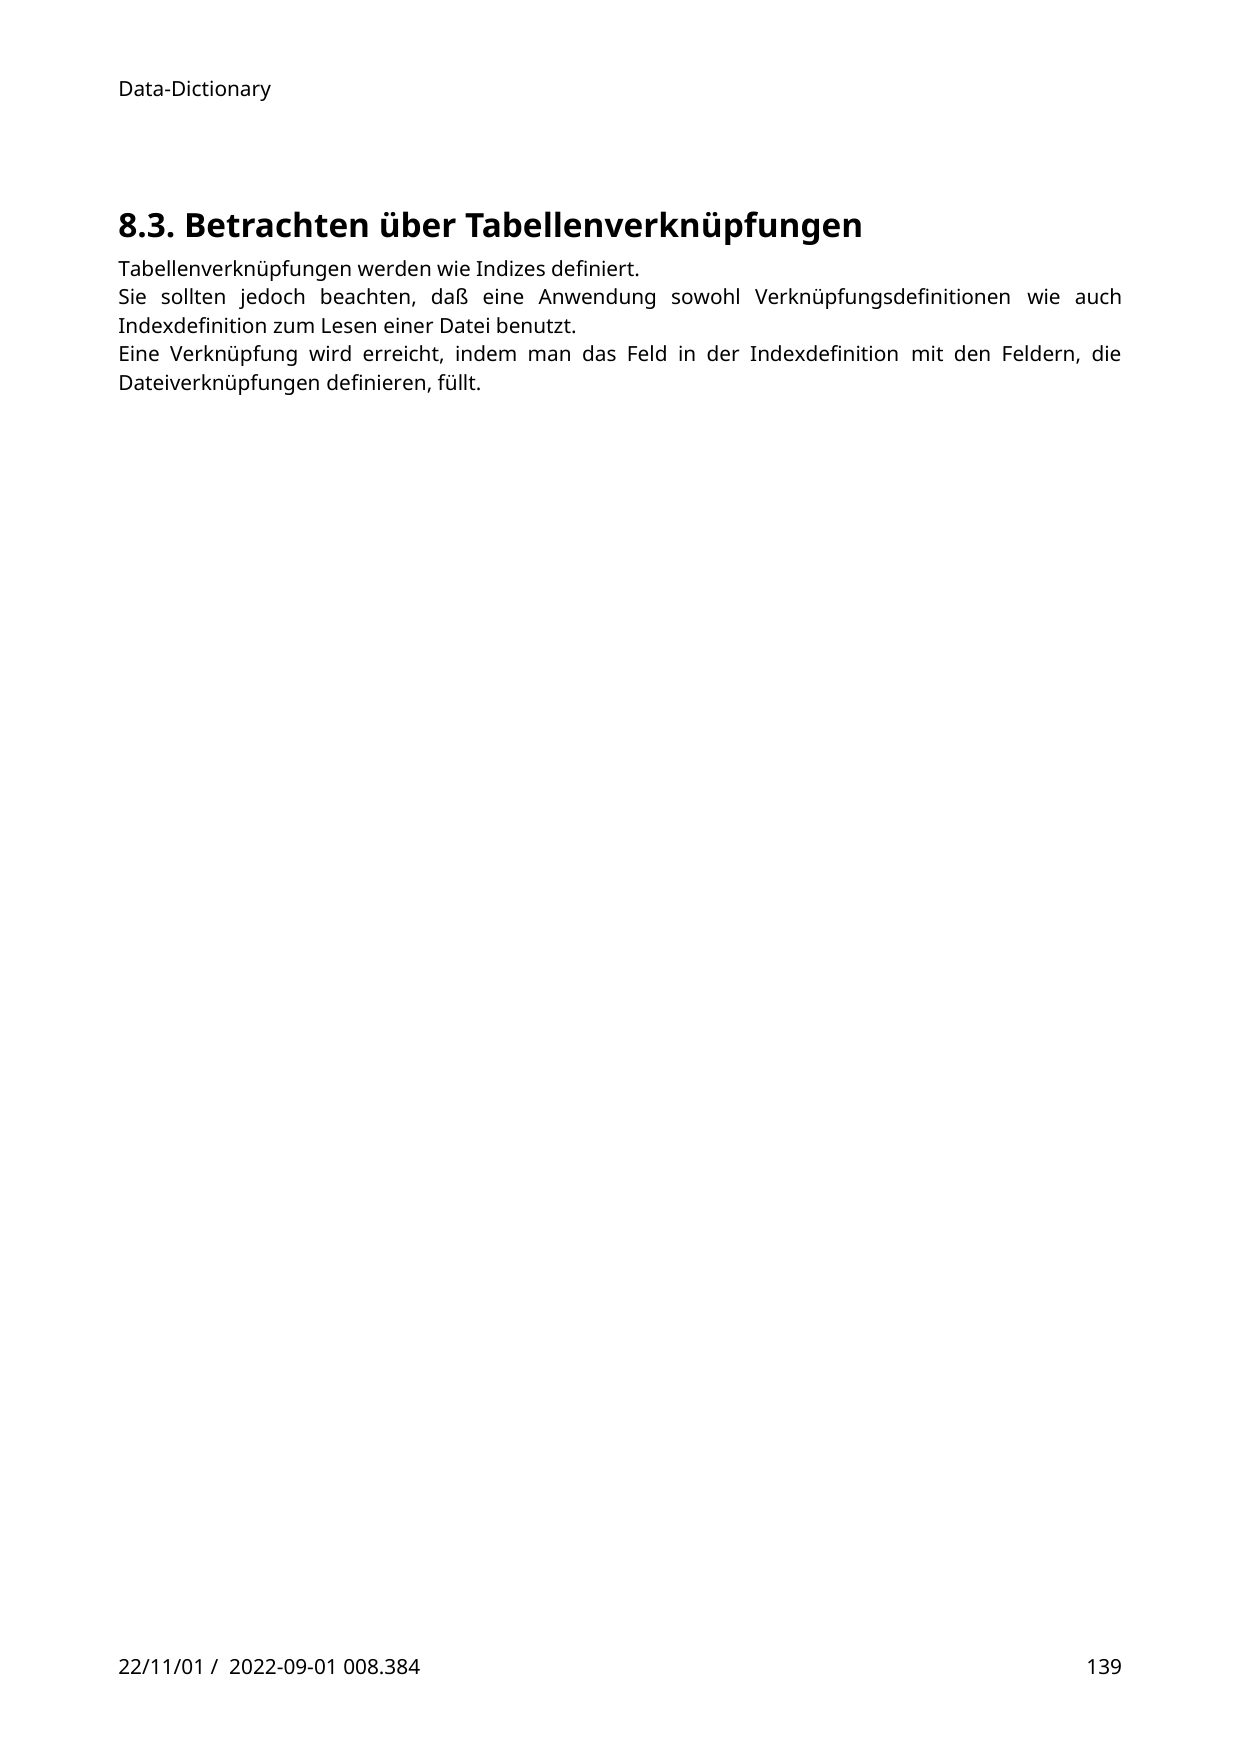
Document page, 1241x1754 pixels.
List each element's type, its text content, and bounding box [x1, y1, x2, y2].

text Tabellenverknüpfungen werden wie Indizes definiert. [118, 254, 1122, 282]
text Eine Verknüpfung wird erreicht, indem man das Feld in der Indexdefinition mit den Feldern, die Dateiverknüpfungen definieren, füllt. [118, 339, 1122, 396]
subtitle 8.3. Betrachten über Tabellenverknüpfungen [118, 202, 1122, 248]
text Sie sollten jedoch beachten, daß eine Anwendung sowohl Verknüpfungsdefinitionen wie auch Indexdefinition zum Lesen einer Datei benutzt. [118, 282, 1122, 339]
